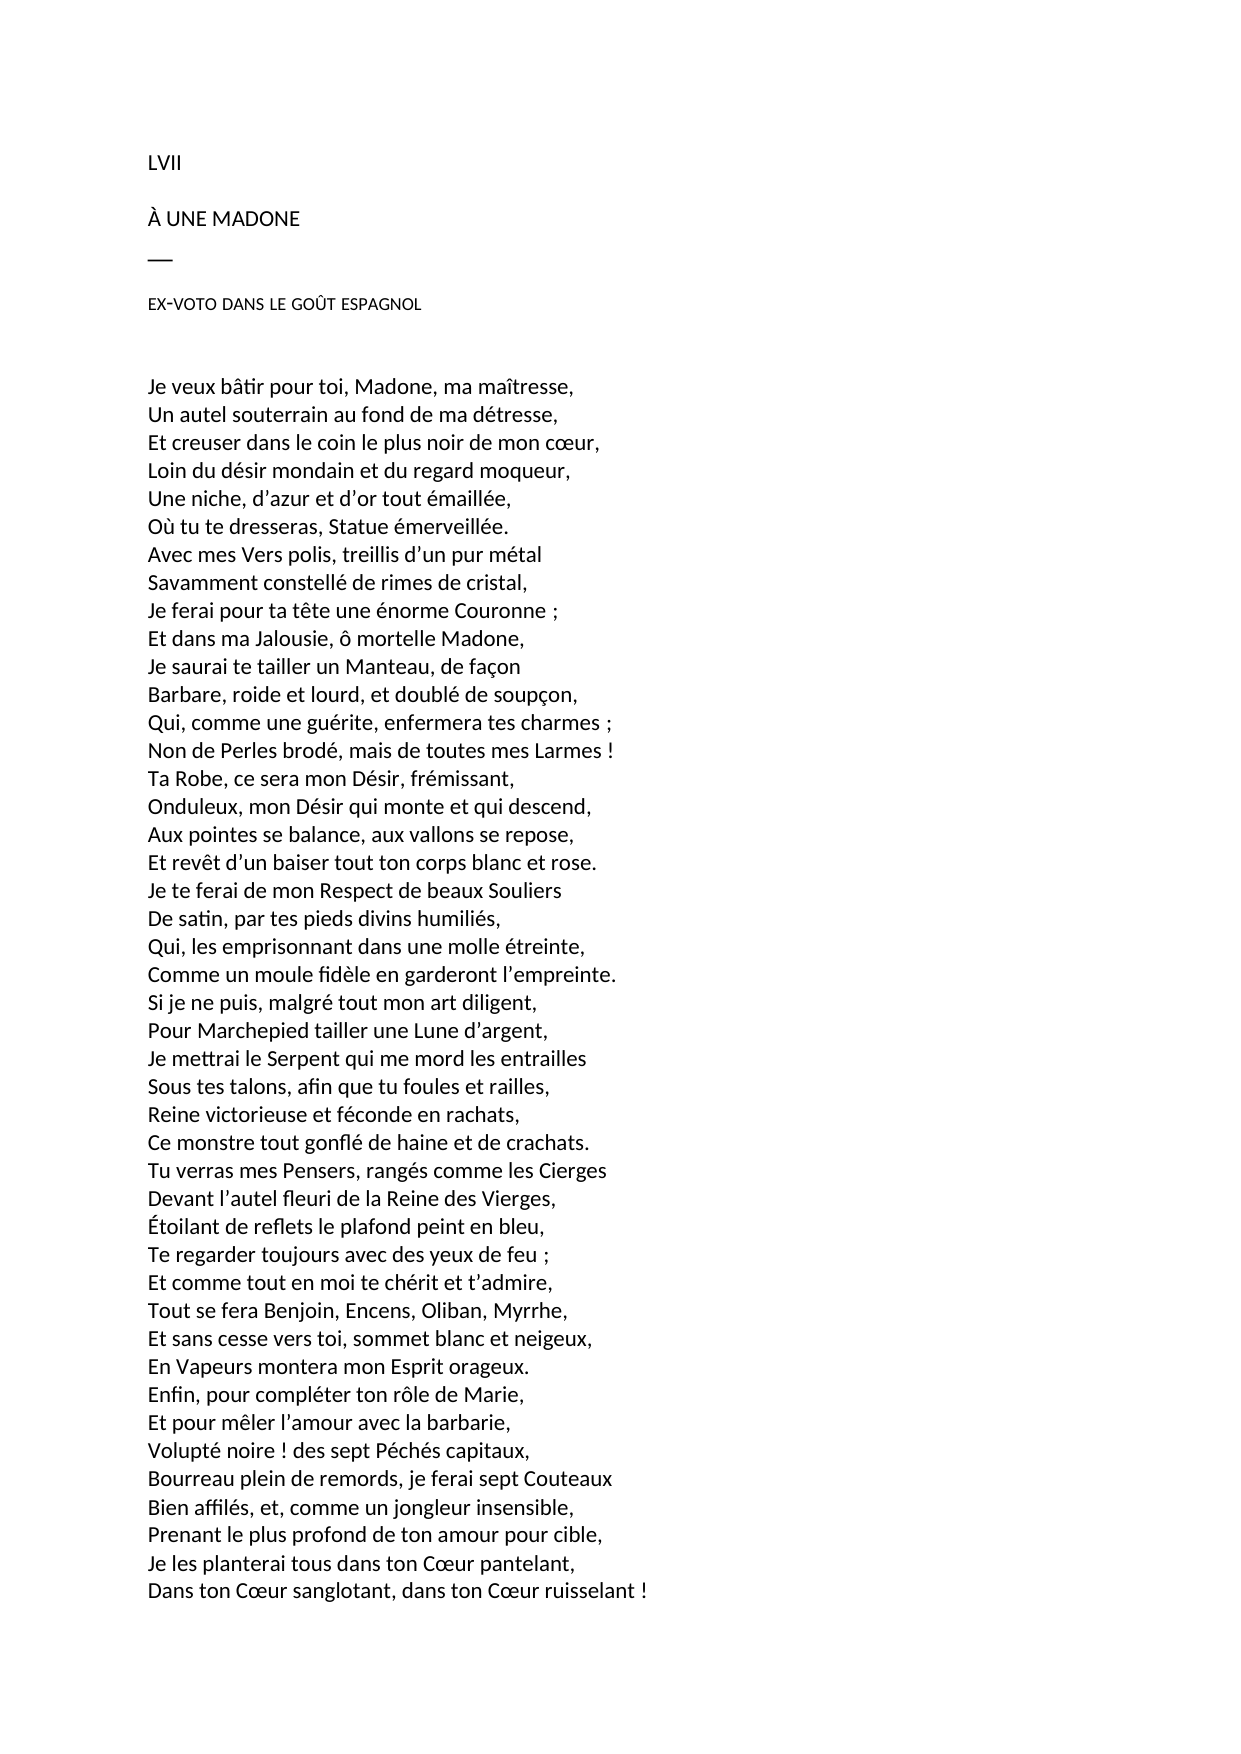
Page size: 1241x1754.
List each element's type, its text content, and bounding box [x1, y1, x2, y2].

text Si je ne puis, malgré tout mon art diligent, [148, 988, 1093, 1016]
text Aux pointes se balance, aux vallons se repose, [148, 820, 1093, 848]
text Barbare, roide et lourd, et doublé de soupçon, [148, 680, 1093, 708]
text Un autel souterrain au fond de ma détresse, [148, 400, 1093, 428]
text Non de Perles brodé, mais de toutes mes Larmes ! [148, 736, 1093, 764]
text Pour Marchepied tailler une Lune d’argent, [148, 1016, 1093, 1044]
text Où tu te dresseras, Statue émerveillée. [148, 512, 1093, 540]
text Qui, comme une guérite, enfermera tes charmes ; [148, 708, 1093, 736]
text Et comme tout en moi te chérit et t’admire, [148, 1268, 1093, 1296]
text Enfin, pour compléter ton rôle de Marie, [148, 1381, 1093, 1408]
text LVII [148, 148, 1093, 176]
text Sous tes talons, afin que tu foules et railles, [148, 1072, 1093, 1100]
text Et dans ma Jalousie, ô mortelle Madone, [148, 624, 1093, 652]
text Ta Robe, ce sera mon Désir, frémissant, [148, 764, 1093, 792]
text Devant l’autel fleuri de la Reine des Vierges, [148, 1184, 1093, 1212]
text Bourreau plein de remords, je ferai sept Couteaux [148, 1464, 1093, 1493]
text Avec mes Vers polis, treillis d’un pur métal [148, 540, 1093, 568]
text Et creuser dans le coin le plus noir de mon cœur, [148, 428, 1093, 456]
text Je saurai te tailler un Manteau, de façon [148, 652, 1093, 680]
text Bien affilés, et, comme un jongleur insensible, [148, 1493, 1093, 1521]
text Une niche, d’azur et d’or tout émaillée, [148, 484, 1093, 512]
text ex-voto dans le goût espagnol [148, 288, 1093, 316]
text Ce monstre tout gonflé de haine et de crachats. [148, 1128, 1093, 1156]
text Tout se fera Benjoin, Encens, Oliban, Myrrhe, [148, 1296, 1093, 1324]
text Te regarder toujours avec des yeux de feu ; [148, 1240, 1093, 1268]
text Reine victorieuse et féconde en rachats, [148, 1100, 1093, 1128]
text Je te ferai de mon Respect de beaux Souliers [148, 876, 1093, 904]
text Savamment constellé de rimes de cristal, [148, 568, 1093, 596]
text Je mettrai le Serpent qui me mord les entrailles [148, 1044, 1093, 1072]
text Onduleux, mon Désir qui monte et qui descend, [148, 792, 1093, 820]
text Prenant le plus profond de ton amour pour cible, [148, 1521, 1093, 1549]
text Et revêt d’un baiser tout ton corps blanc et rose. [148, 848, 1093, 876]
text En Vapeurs montera mon Esprit orageux. [148, 1352, 1093, 1381]
text Je les planterai tous dans ton Cœur pantelant, [148, 1549, 1093, 1577]
text Qui, les emprisonnant dans une molle étreinte, [148, 932, 1093, 960]
text Je veux bâtir pour toi, Madone, ma maîtresse, [148, 372, 1093, 400]
text Dans ton Cœur sanglotant, dans ton Cœur ruisselant ! [148, 1577, 1093, 1605]
text À UNE MADONE [148, 204, 1093, 232]
text De satin, par tes pieds divins humiliés, [148, 904, 1093, 932]
text Et pour mêler l’amour avec la barbarie, [148, 1408, 1093, 1437]
text Étoilant de reflets le plafond peint en bleu, [148, 1212, 1093, 1240]
text Comme un moule fidèle en garderont l’empreinte. [148, 960, 1093, 988]
text Et sans cesse vers toi, sommet blanc et neigeux, [148, 1324, 1093, 1352]
text Loin du désir mondain et du regard moqueur, [148, 456, 1093, 484]
text Je ferai pour ta tête une énorme Couronne ; [148, 596, 1093, 624]
text Tu verras mes Pensers, rangés comme les Cierges [148, 1156, 1093, 1184]
text Volupté noire ! des sept Péchés capitaux, [148, 1437, 1093, 1464]
